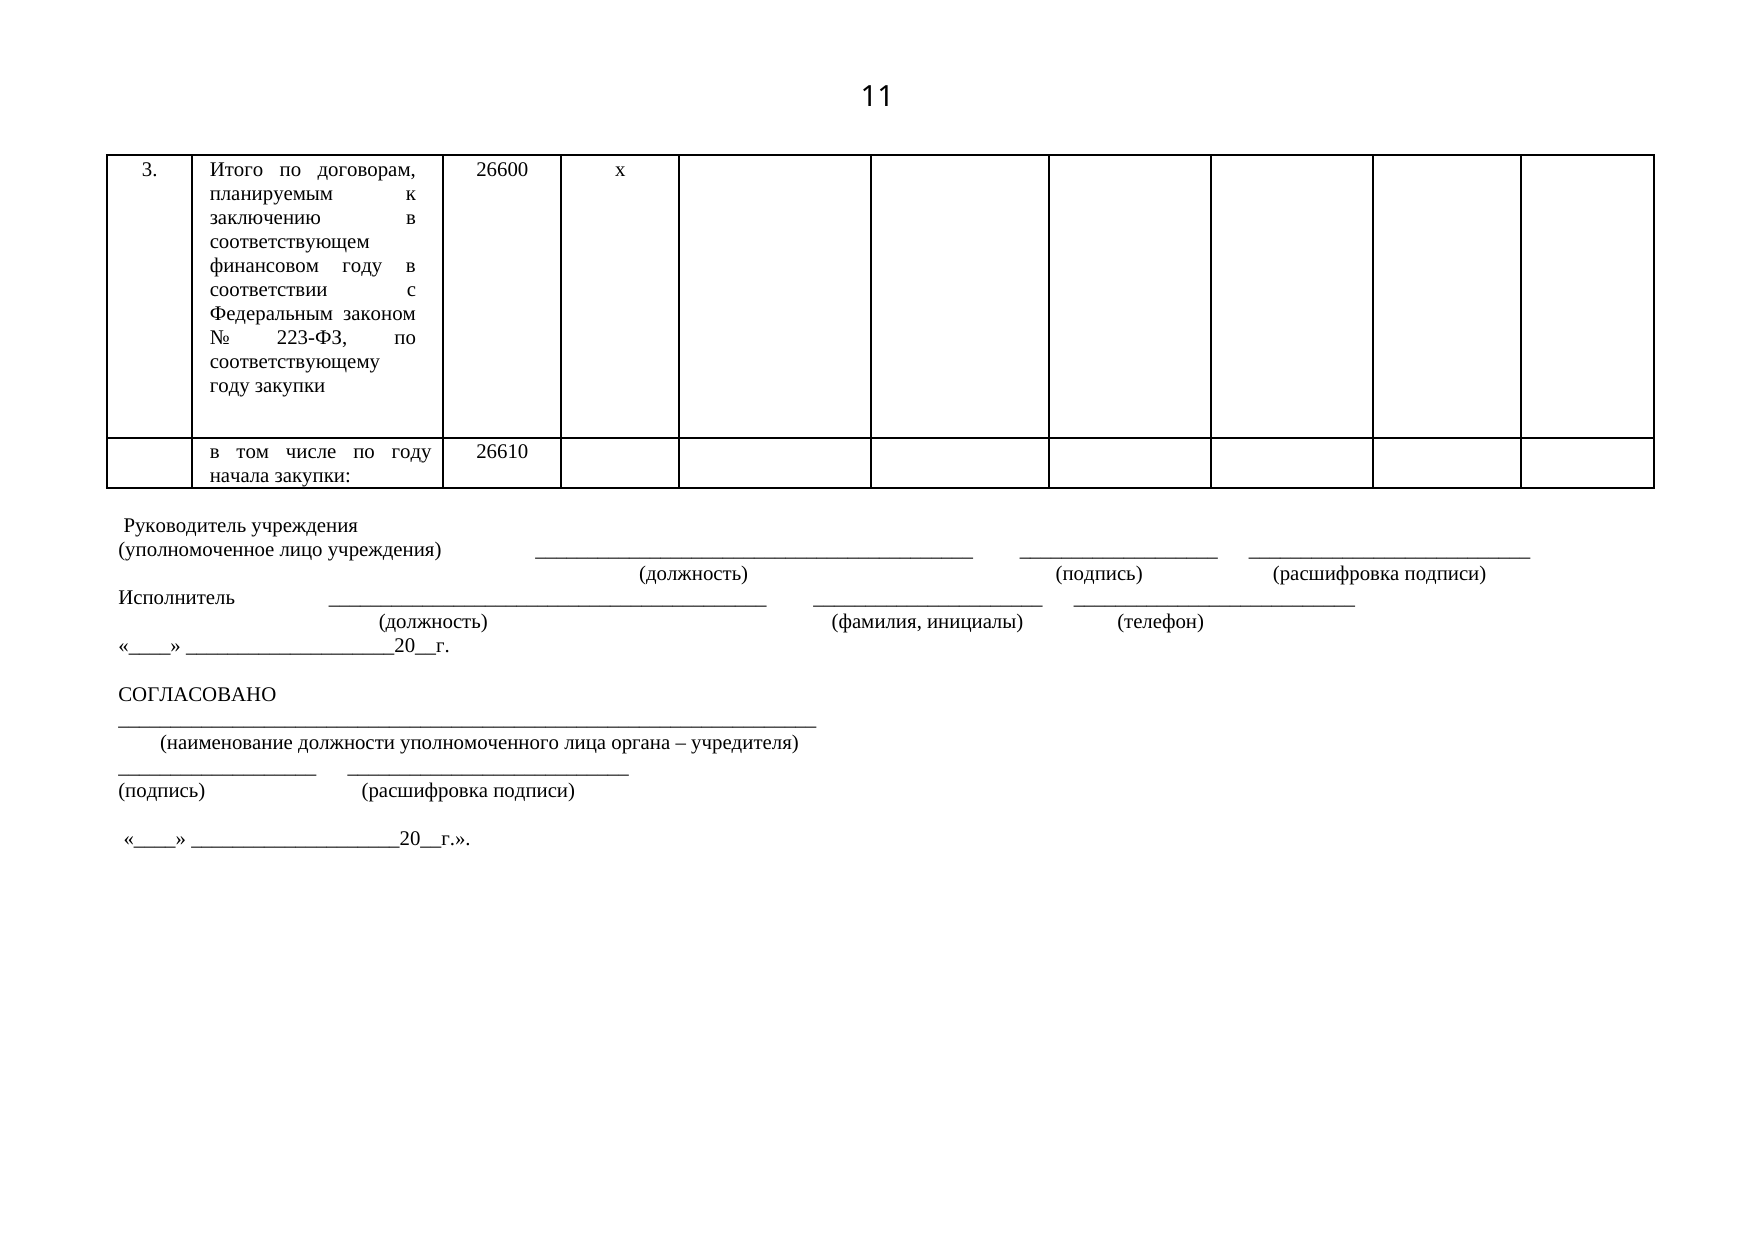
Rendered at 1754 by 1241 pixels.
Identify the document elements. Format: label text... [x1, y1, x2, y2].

table_cell [680, 439, 870, 487]
table_cell [1050, 439, 1210, 487]
table_cell [1212, 156, 1372, 437]
table_cell 26600 [444, 156, 560, 437]
table_cell [872, 156, 1048, 437]
table_cell х [562, 156, 678, 437]
text (наименование должности уполномоченного лица органа – учредителя) [118, 730, 1636, 754]
table_cell [562, 439, 678, 487]
table_cell [872, 439, 1048, 487]
text (должность) (подпись) (расшифровка подписи) [118, 561, 1636, 585]
table_cell [680, 156, 870, 437]
table_cell [1522, 156, 1653, 437]
text Руководитель учреждения [118, 513, 1636, 537]
table_cell [1522, 439, 1653, 487]
table_cell [1212, 439, 1372, 487]
table_cell [1374, 439, 1520, 487]
text (уполномоченное лицо учреждения) __________________________________________ ___________________ ___________________________ [118, 537, 1636, 561]
text «____» ____________________20__г.». [118, 826, 1636, 850]
text СОГЛАСОВАНО [118, 682, 1636, 706]
table_cell 26610 [444, 439, 560, 487]
table_cell в том числе по году начала закупки: [193, 439, 442, 487]
text «____» ____________________20__г. [118, 633, 1636, 657]
text ___________________ ___________________________ [118, 754, 1636, 778]
text (подпись) (расшифровка подписи) [118, 778, 1636, 802]
table_cell [1050, 156, 1210, 437]
table_cell 3. [108, 156, 191, 437]
text ___________________________________________________________________ [118, 706, 1636, 730]
table_cell [1374, 156, 1520, 437]
table_cell Итого по договорам, планируемым к заключению в соответствующем финансовом году в соответствии с Федеральным законом № 223-ФЗ, по соответствующему году закупки [193, 156, 442, 437]
text (должность) (фамилия, инициалы) (телефон) [118, 609, 1636, 633]
table_cell [108, 439, 191, 487]
text Исполнитель __________________________________________ ______________________ ___________________________ [118, 585, 1636, 609]
